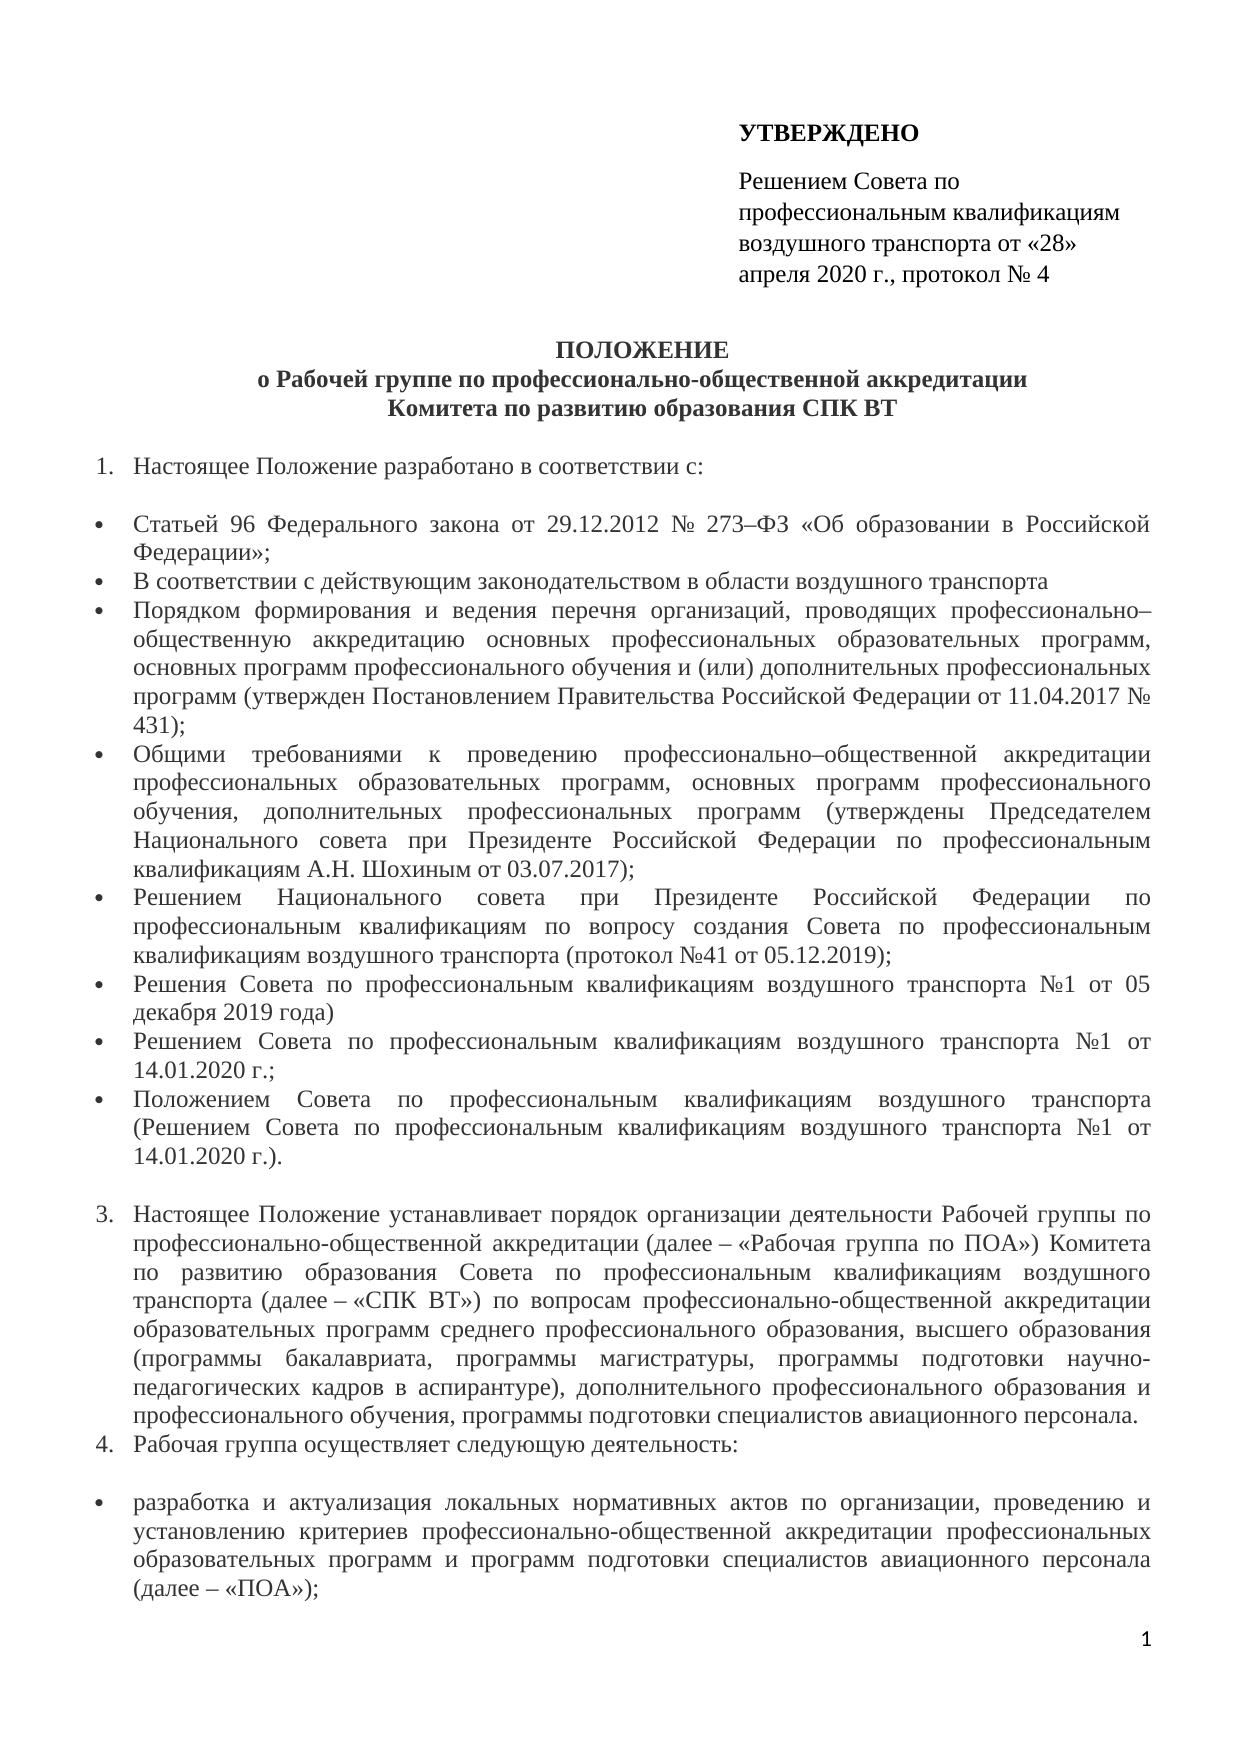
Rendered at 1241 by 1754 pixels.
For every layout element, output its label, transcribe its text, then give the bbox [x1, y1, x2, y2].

list Решением Совета по профессиональным квалификациям воздушного транспорта №1 от 14.01.2020 г.; [95, 1026, 1152, 1084]
list разработка и актуализация локальных нормативных актов по организации, проведению и установлению критериев профессионально-общественной аккредитации профессиональных образовательных программ и программ подготовки специалистов авиационного персонала (далее – «ПОА»); [95, 1487, 1152, 1602]
list Настоящее Положение разработано в соответствии c: [95, 451, 1152, 479]
text ПОЛОЖЕНИЕ о Рабочей группе по профессионально-общественной аккредитации [133, 335, 1152, 393]
list Положением Совета по профессиональным квалификациям воздушного транспорта (Решением Совета по профессиональным квалификациям воздушного транспорта №1 от 14.01.2020 г.). [95, 1084, 1152, 1170]
list Решения Совета по профессиональным квалификациям воздушного транспорта №1 от 05 декабря 2019 года) [95, 969, 1152, 1026]
text Комитета по развитию образования СПК ВТ [133, 393, 1152, 422]
text УТВЕРЖДЕНО [738, 118, 1152, 147]
list Порядком формирования и ведения перечня организаций, проводящих профессионально–общественную аккредитацию основных профессиональных образовательных программ, основных программ профессионального обучения и (или) дополнительных профессиональных программ (утвержден Постановлением Правительства Российской Федерации от 11.04.2017 № 431); [95, 595, 1152, 739]
list Рабочая группа осуществляет следующую деятельность: [95, 1429, 1152, 1458]
list Настоящее Положение устанавливает порядок организации деятельности Рабочей группы по профессионально-общественной аккредитации (далее – «Рабочая группа по ПОА») Комитета по развитию образования Совета по профессиональным квалификациям воздушного транспорта (далее – «СПК ВТ») по вопросам профессионально-общественной аккредитации образовательных программ среднего профессионального образования, высшего образования (программы бакалавриата, программы магистратуры, программы подготовки научно-педагогических кадров в аспирантуре), дополнительного профессионального образования и профессионального обучения, программы подготовки специалистов авиационного персонала. [95, 1199, 1152, 1429]
list Статьей 96 Федерального закона от 29.12.2012 № 273–ФЗ «Об образовании в Российской Федерации»; [95, 509, 1152, 566]
list Общими требованиями к проведению профессионально–общественной аккредитации профессиональных образовательных программ, основных программ профессионального обучения, дополнительных профессиональных программ (утверждены Председателем Национального совета при Президенте Российской Федерации по профессиональным квалификациям А.Н. Шохиным от 03.07.2017); [95, 739, 1152, 882]
text Решением Совета по профессиональным квалификациям воздушного транспорта от «28» апреля 2020 г., протокол № 4 [738, 166, 1152, 288]
list Решением Национального совета при Президенте Российской Федерации по профессиональным квалификациям по вопросу создания Совета по профессиональным квалификациям воздушного транспорта (протокол №41 от 05.12.2019); [95, 882, 1152, 969]
list В соответствии с действующим законодательством в области воздушного транспорта [95, 566, 1152, 595]
